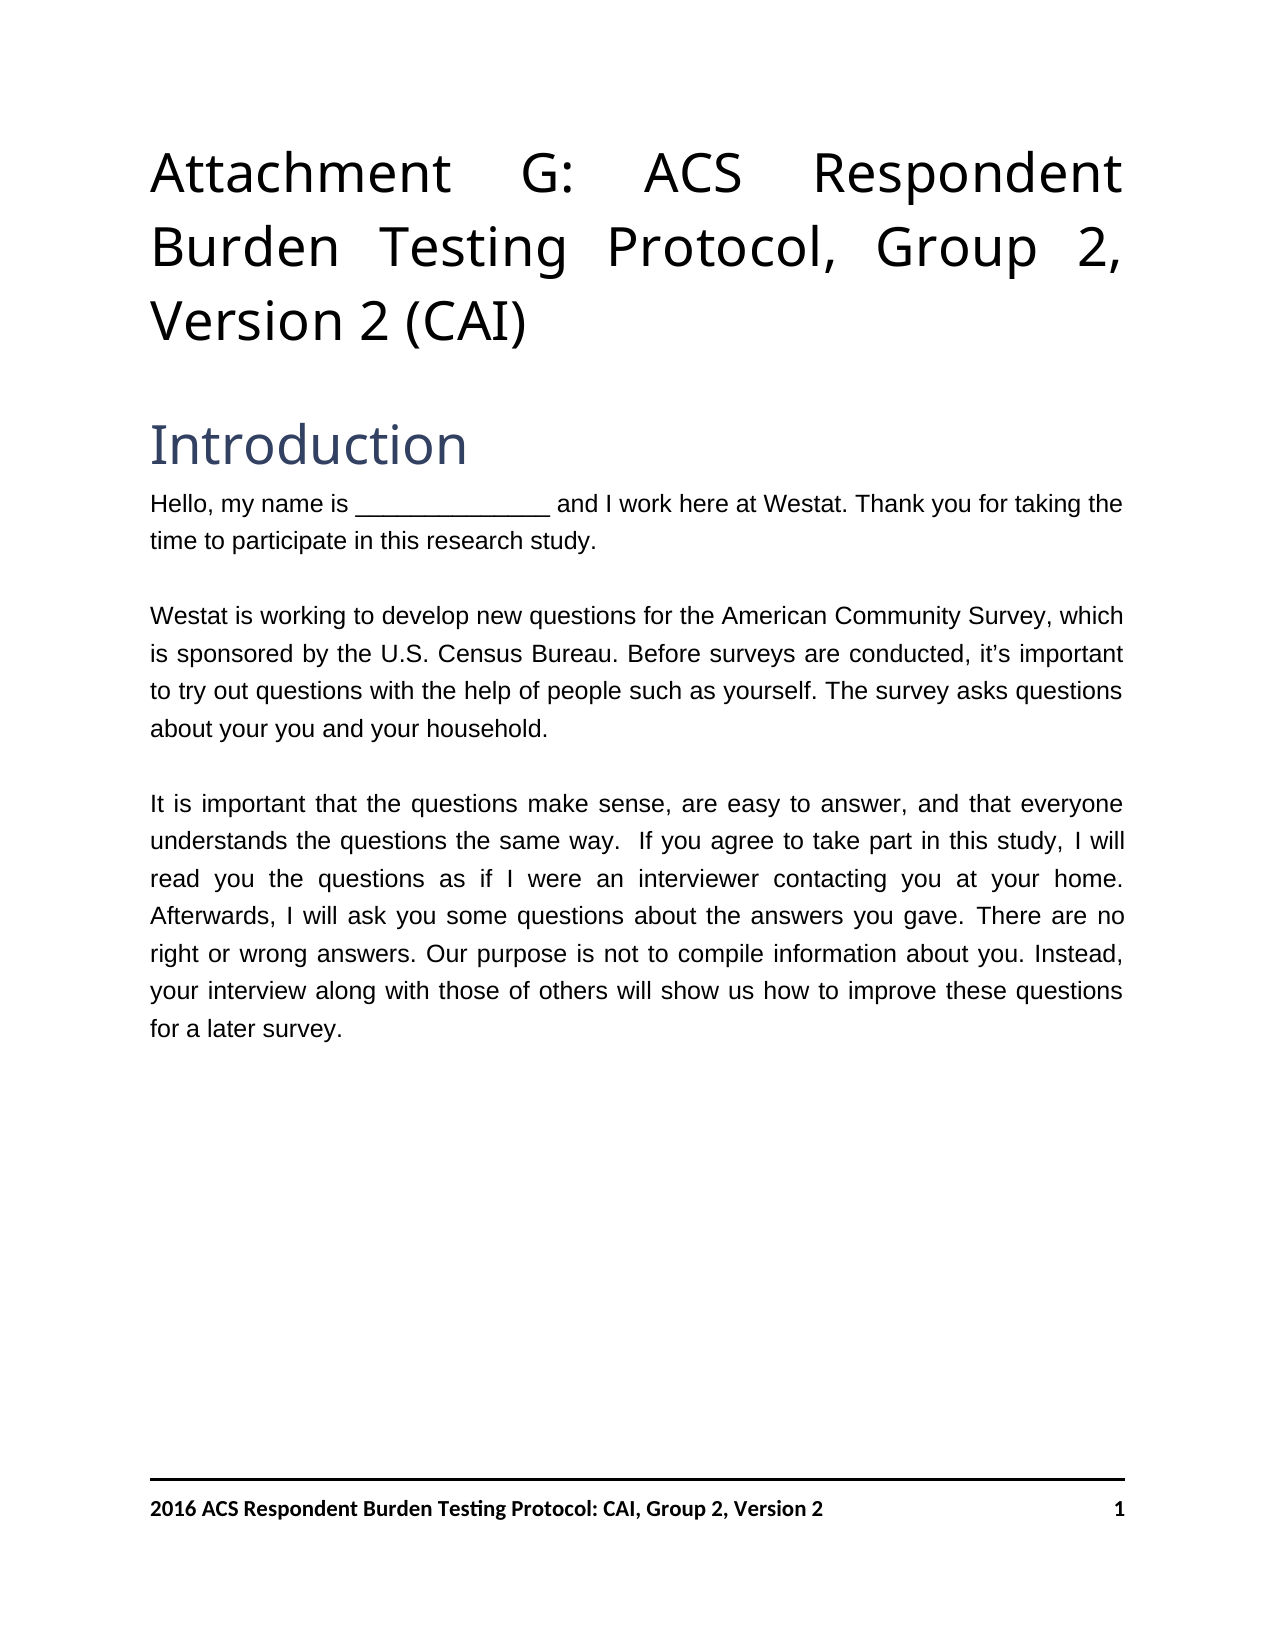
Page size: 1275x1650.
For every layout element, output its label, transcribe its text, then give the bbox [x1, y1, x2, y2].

text Hello, my name is ______________ and I work here at Westat. Thank you for taking the time to participate in this research study. [150, 480, 1125, 555]
text It is important that the questions make sense, are easy to answer, and that everyone understands the questions the same way. If you agree to take part in this study, I will read you the questions as if I were an interviewer contacting you at your home. Afterwards, I will ask you some questions about the answers you gave. There are no right or wrong answers. Our purpose is not to compile information about you. Instead, your interview along with those of others will show us how to improve these questions for a later survey. [150, 780, 1125, 1042]
text Westat is working to develop new questions for the American Community Survey, which is sponsored by the U.S. Census Bureau. Before surveys are conducted, it’s important to try out questions with the help of people such as yourself. The survey asks questions about your you and your household. [150, 592, 1125, 742]
title Attachment G: ACS Respondent Burden Testing Protocol, Group 2, Version 2 (CAI) [150, 135, 1125, 356]
subtitle Introduction [150, 406, 1125, 480]
